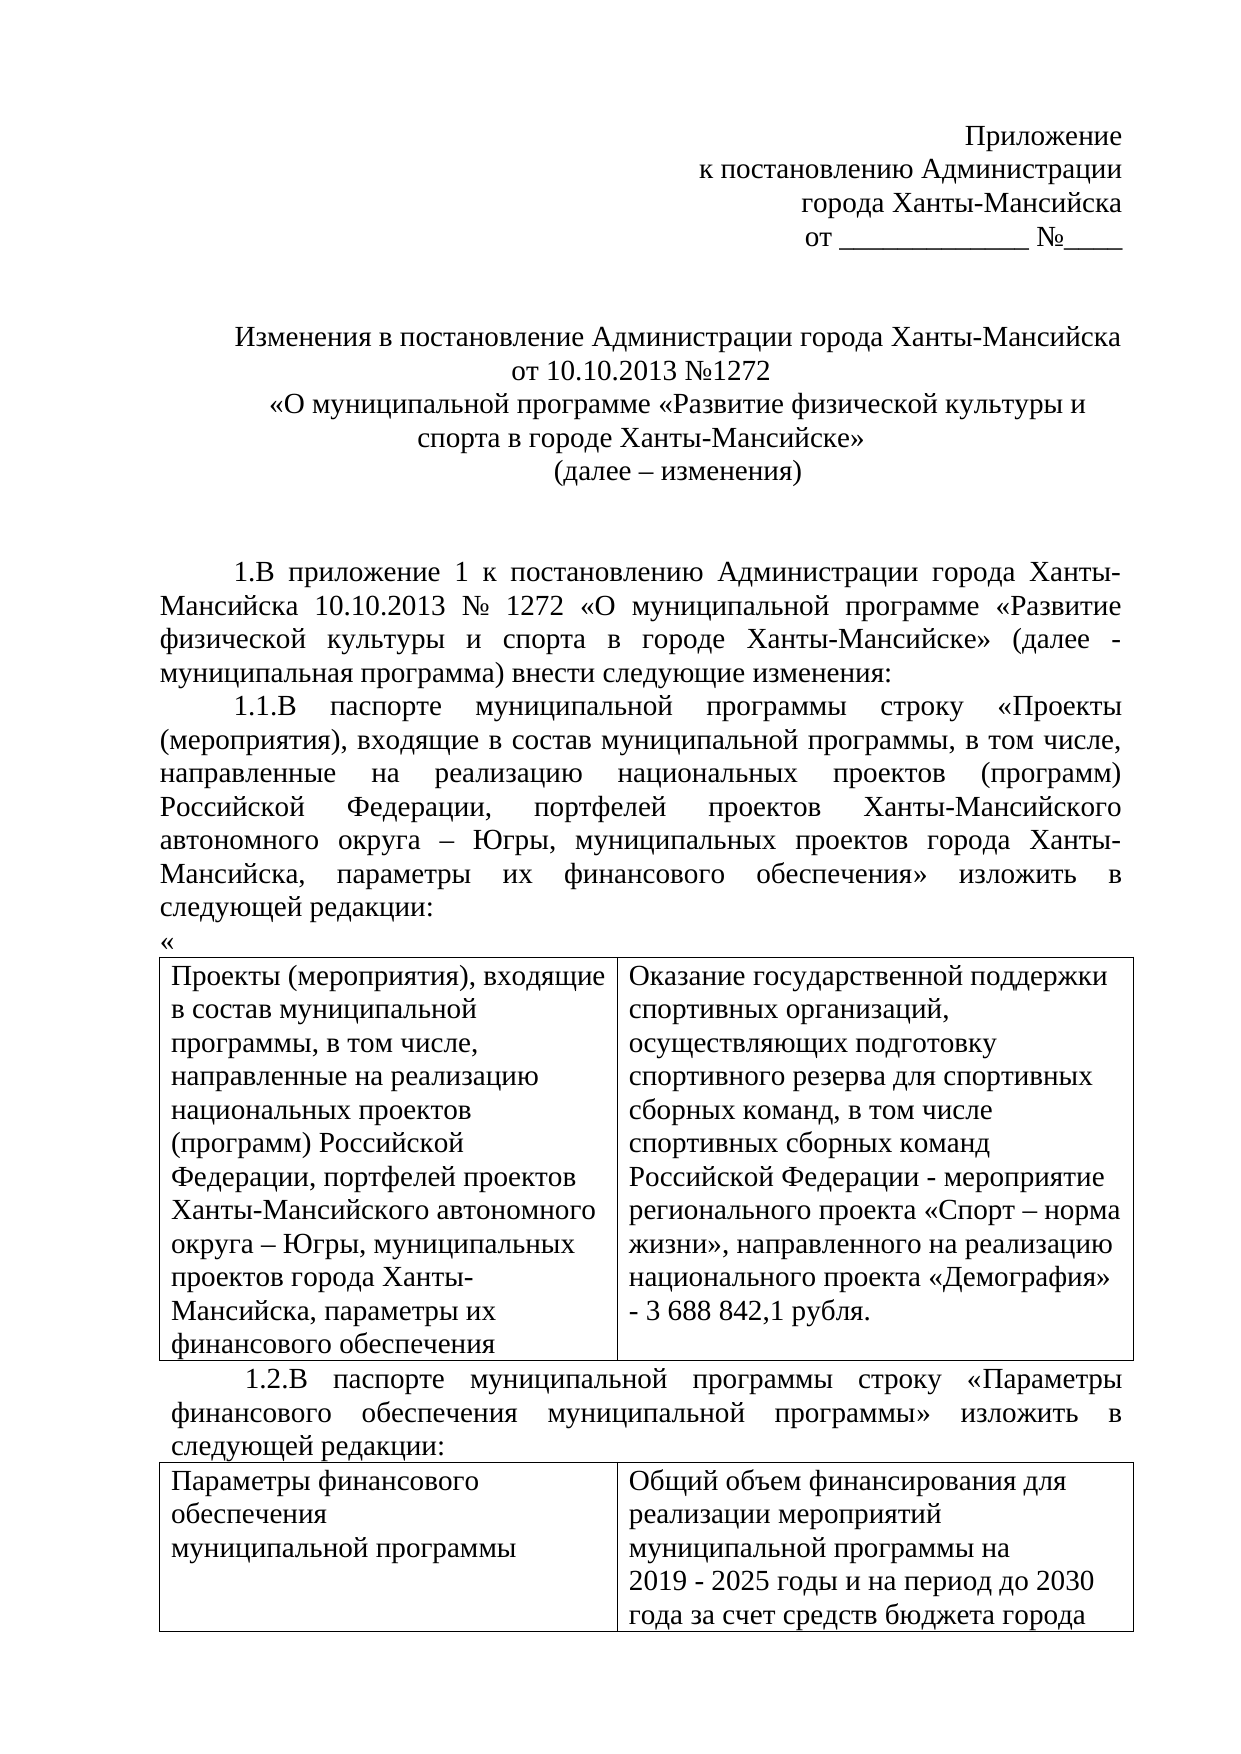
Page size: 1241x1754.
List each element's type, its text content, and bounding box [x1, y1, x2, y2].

text Изменения в постановление Администрации города Ханты-Мансийска от 10.10.2013 №1272 [159, 319, 1122, 386]
text к постановлению Администрации [159, 152, 1122, 185]
text « [159, 923, 1122, 957]
text от _____________ №____ [159, 219, 1122, 252]
text 1.1.В паспорте муниципальной программы строку «Проекты (мероприятия), входящие в состав муниципальной программы, в том числе, направленные на реализацию национальных проектов (программ) Российской Федерации, портфелей проектов Ханты-Мансийского автономного округа – Югры, муниципальных проектов города Ханты-Мансийска, параметры их финансового обеспечения» изложить в следующей редакции: [159, 688, 1122, 923]
table_cell 1.2.В паспорте муниципальной программы строку «Параметры финансового обеспечения муниципальной программы» изложить в следующей редакции: [160, 1361, 1133, 1462]
table_header Проекты (мероприятия), входящие в состав муниципальной программы, в том числе, направленные на реализацию национальных проектов (программ) Российской Федерации, портфелей проектов Ханты-Мансийского автономного округа – Югры, муниципальных проектов города Ханты-Мансийска, параметры их финансового обеспечения [160, 958, 617, 1360]
text города Ханты-Мансийска [159, 185, 1122, 219]
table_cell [618, 1463, 1133, 1631]
text (далее – изменения) [159, 453, 1122, 487]
text «О муниципальной программе «Развитие физической культуры и спорта в городе Ханты-Мансийске» [159, 386, 1122, 453]
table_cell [160, 1463, 617, 1631]
table_header Оказание государственной поддержки спортивных организаций, осуществляющих подготовку спортивного резерва для спортивных сборных команд, в том числе спортивных сборных команд Российской Федерации - мероприятие регионального проекта «Спорт – норма жизни», направленного на реализацию национального проекта «Демография» - 3 688 842,1 рубля. [618, 958, 1133, 1360]
text 1.В приложение 1 к постановлению Администрации города Ханты-Мансийска 10.10.2013 № 1272 «О муниципальной программе «Развитие физической культуры и спорта в городе Ханты-Мансийске» (далее - муниципальная программа) внести следующие изменения: [159, 554, 1122, 688]
text Приложение [159, 118, 1122, 152]
